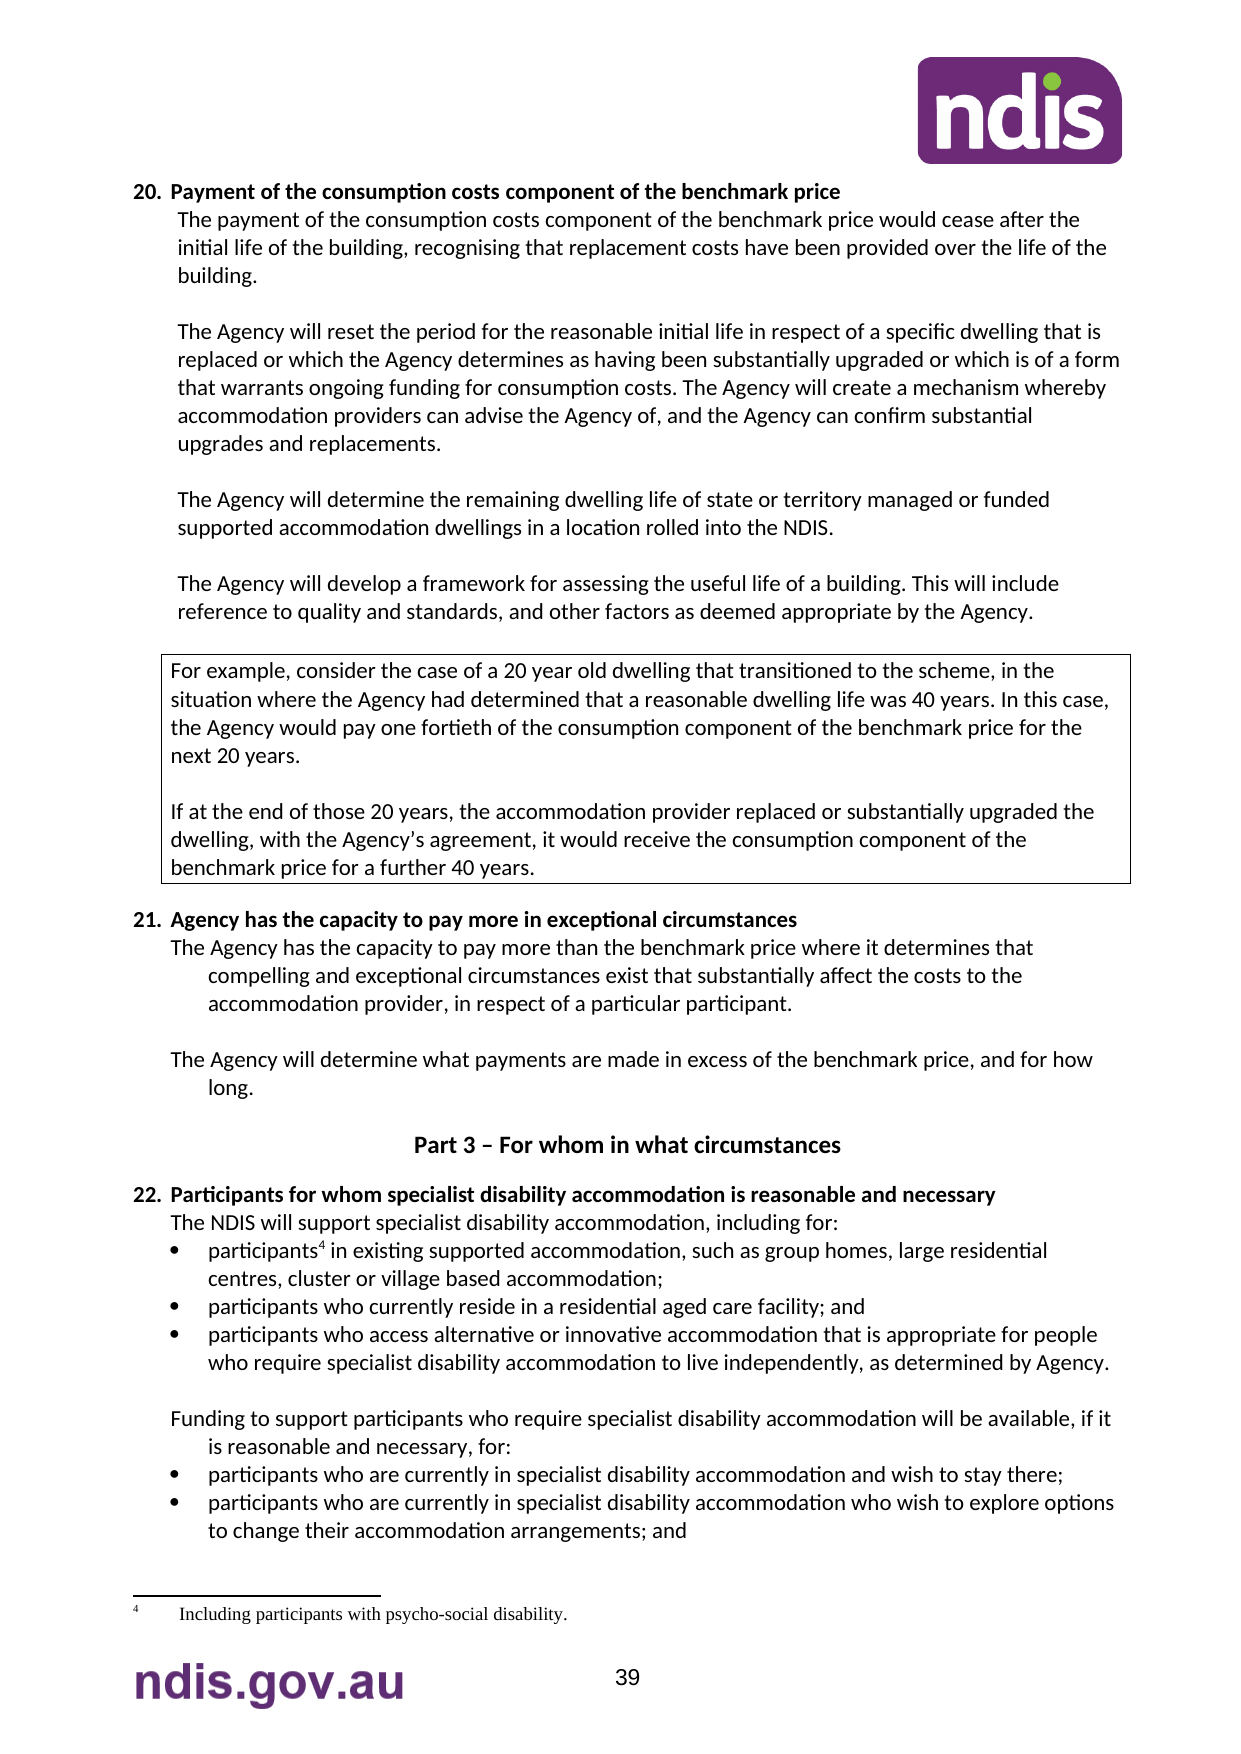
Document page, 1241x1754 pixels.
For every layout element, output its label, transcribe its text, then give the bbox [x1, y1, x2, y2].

list participants who currently reside in a residential aged care facility; and [170, 1292, 1122, 1320]
list participants who are currently in specialist disability accommodation and wish to stay there; [170, 1461, 1122, 1488]
list participants who access alternative or innovative accommodation that is appropriate for people who require specialist disability accommodation to live independently, as determined by Agency. [170, 1320, 1122, 1376]
text The Agency will determine the remaining dwelling life of state or territory managed or funded supported accommodation dwellings in a location rolled into the NDIS. [177, 485, 1122, 541]
list Participants for whom specialist disability accommodation is reasonable and necessary [133, 1180, 1122, 1208]
text The Agency has the capacity to pay more than the benchmark price where it determines that compelling and exceptional circumstances exist that substantially affect the costs to the accommodation provider, in respect of a particular participant. [170, 933, 1122, 1017]
text For example, consider the case of a 20 year old dwelling that transitioned to the scheme, in the situation where the Agency had determined that a reasonable dwelling life was 40 years. In this case, the Agency would pay one fortieth of the consumption component of the benchmark price for the next 20 years. [162, 655, 1130, 769]
text The Agency will determine what payments are made in excess of the benchmark price, and for how long. [170, 1045, 1122, 1101]
list Agency has the capacity to pay more in exceptional circumstances [133, 905, 1122, 933]
text The Agency will reset the period for the reasonable initial life in respect of a specific dwelling that is replaced or which the Agency determines as having been substantially upgraded or which is of a form that warrants ongoing funding for consumption costs. The Agency will create a mechanism whereby accommodation providers can advise the Agency of, and the Agency can confirm substantial upgrades and replacements. [177, 317, 1122, 457]
text The Agency will develop a framework for assessing the useful life of a building. This will include reference to quality and standards, and other factors as deemed appropriate by the Agency. [177, 569, 1122, 626]
text The NDIS will support specialist disability accommodation, including for: [170, 1208, 1122, 1236]
picture [917, 57, 1123, 164]
text Funding to support participants who require specialist disability accommodation will be available, if it is reasonable and necessary, for: [170, 1404, 1122, 1461]
text Part 3 – For whom in what circumstances [133, 1129, 1122, 1159]
text If at the end of those 20 years, the accommodation provider replaced or substantially upgraded the dwelling, with the Agency’s agreement, it would receive the consumption component of the benchmark price for a further 40 years. [162, 794, 1130, 883]
list participants who are currently in specialist disability accommodation who wish to explore options to change their accommodation arrangements; and [170, 1488, 1122, 1544]
text The payment of the consumption costs component of the benchmark price would cease after the initial life of the building, recognising that replacement costs have been provided over the life of the building. [177, 205, 1122, 289]
list participants in existing supported accommodation, such as group homes, large residential centres, cluster or village based accommodation; [170, 1236, 1122, 1292]
list Payment of the consumption costs component of the benchmark price [133, 177, 1122, 205]
picture [132, 1658, 409, 1713]
